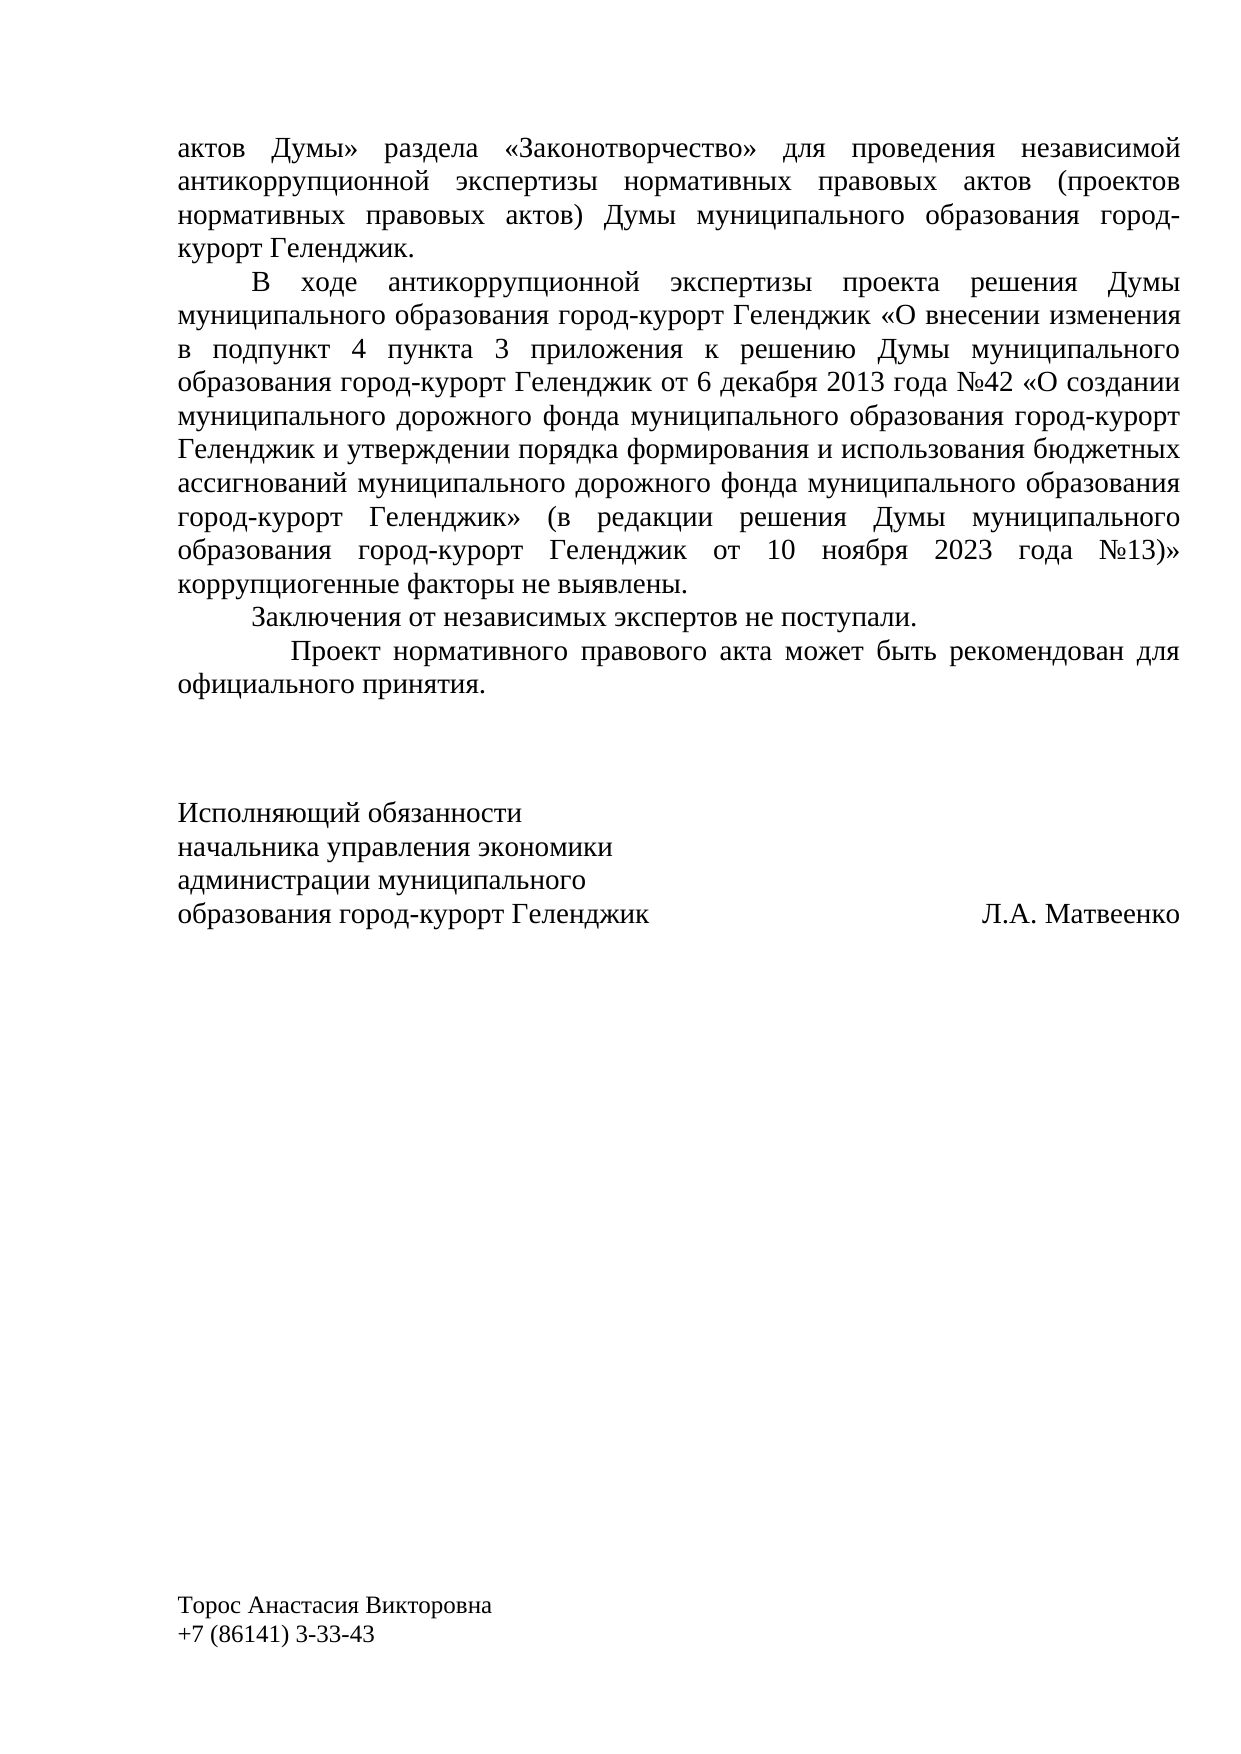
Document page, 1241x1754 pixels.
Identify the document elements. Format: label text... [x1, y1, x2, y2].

text Проект нормативного правового акта может быть рекомендован для официального принятия. [177, 633, 1181, 700]
text +7 (86141) 3-33-43 [177, 1619, 1181, 1648]
text Торос Анастасия Викторовна [177, 1591, 1181, 1619]
text В ходе антикоррупционной экспертизы проекта решения Думы муниципального образования город-курорт Геленджик «О внесении изменения в подпункт 4 пункта 3 приложения к решению Думы муниципального образования город-курорт Геленджик от 6 декабря 2013 года №42 «О создании муниципального дорожного фонда муниципального образования город-курорт Геленджик и утверждении порядка формирования и использования бюджетных ассигнований муниципального дорожного фонда муниципального образования город-курорт Геленджик» (в редакции решения Думы муниципального образования город-курорт Геленджик от 10 ноября 2023 года №13)» коррупциогенные факторы не выявлены. [177, 264, 1181, 599]
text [177, 130, 1181, 264]
text Заключения от независимых экспертов не поступали. [177, 599, 1181, 633]
text администрации муниципального образования город-курорт Геленджик Л.А. Матвеенко [177, 862, 1181, 929]
text Исполняющий обязанности [177, 795, 1181, 829]
text начальника управления экономики [177, 829, 1181, 862]
